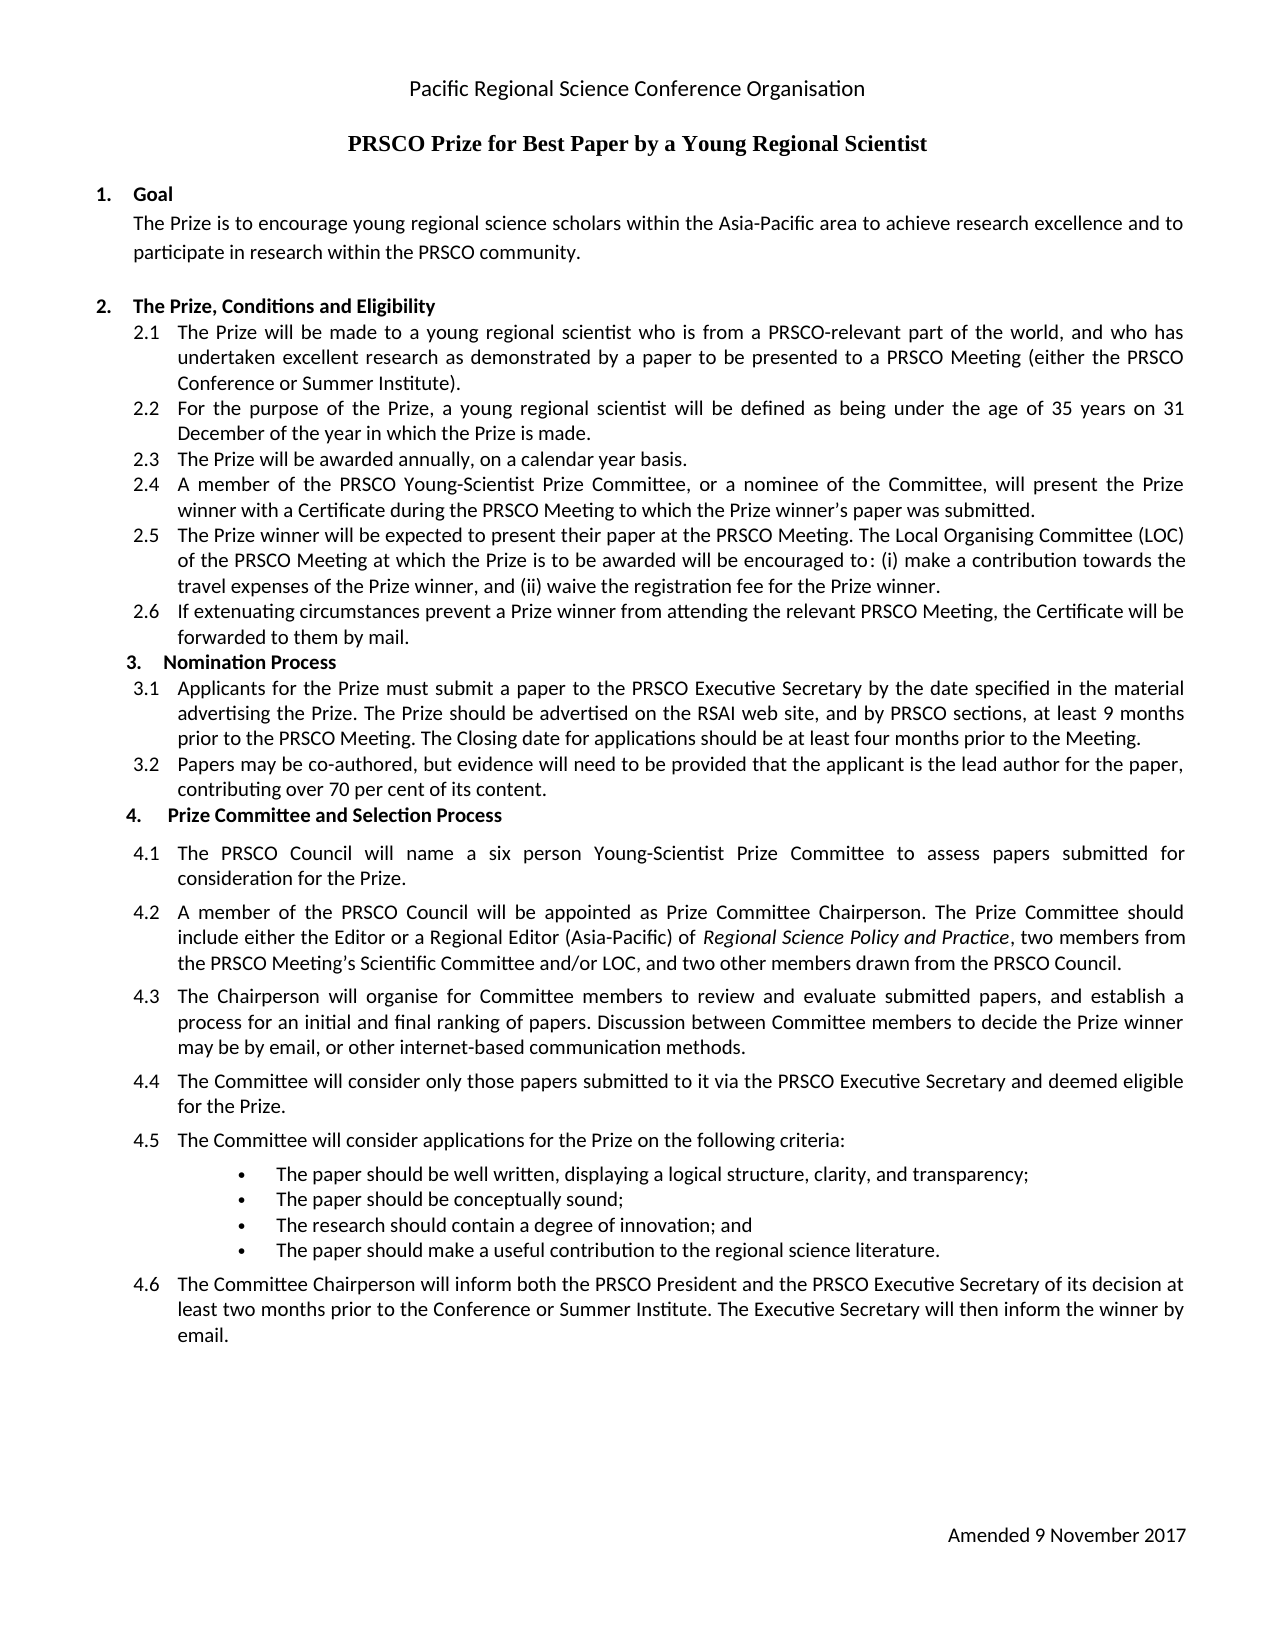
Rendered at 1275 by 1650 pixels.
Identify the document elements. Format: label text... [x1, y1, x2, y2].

list Goal The Prize is to encourage young regional science scholars within the Asia-Pacific area to achieve research excellence and to participate in research within the PRSCO community. [96, 181, 1186, 265]
text PRSCO Prize for Best Paper by a Young Regional Scientist [89, 130, 1186, 156]
list Nomination Process [126, 678, 1186, 704]
list The Prize will be made to a young regional scientist who is from a PRSCO-relevant part of the world, and who has undertaken excellent research as demonstrated by a paper to be presented to a PRSCO Meeting (either the PRSCO Conference or Summer Institute). [133, 319, 1186, 395]
text 4.3 The Chairperson will organise for Committee members to review and evaluate submitted papers, and establish a process for an initial and final ranking of papers. Discussion between Committee members to decide the Prize winner may be by email, or other internet-based communication methods. [133, 1013, 1186, 1089]
list A member of the PRSCO Young-Scientist Prize Committee, or a nominee of the Committee, will present the Prize winner with a Certificate during the PRSCO Meeting to which the Prize winner’s paper was submitted. [133, 501, 1186, 551]
list The Prize will be awarded annually, on a calendar year basis. [133, 475, 1186, 501]
text 4.4 The Committee will consider only those papers submitted to it via the PRSCO Executive Secretary and deemed eligible for the Prize. [133, 1097, 1186, 1148]
list The Prize, Conditions and Eligibility [96, 293, 1186, 319]
list Prize Committee and Selection Process [126, 831, 1186, 856]
list For the purpose of the Prize, a young regional scientist will be defined as being under the age of 35 years on 31 December of the year in which the Prize is made. [133, 424, 1186, 475]
list Applicants for the Prize must submit a paper to the PRSCO Executive Secretary by the date specified in the material advertising the Prize. The Prize should be advertised on the RSAI web site, and by PRSCO sections, at least 9 months prior to the PRSCO Meeting. The Closing date for applications should be at least four months prior to the Meeting. [133, 704, 1186, 780]
text 4.2 A member of the PRSCO Council will be appointed as Prize Committee Chairperson. The Prize Committee should include either the Editor or a Regional Editor (Asia-Pacific) of Regional Science Policy and Practice, two members from the PRSCO Meeting’s Scientific Committee and/or LOC, and two other members drawn from the PRSCO Council. [133, 928, 1186, 1004]
list The paper should be conceptually sound; [239, 1216, 1186, 1241]
list The paper should make a useful contribution to the regional science literature. [239, 1266, 1186, 1292]
text 4.5 The Committee will consider applications for the Prize on the following criteria: [133, 1156, 1186, 1182]
list If extenuating circumstances prevent a Prize winner from attending the relevant PRSCO Meeting, the Certificate will be forwarded to them by mail. [133, 628, 1186, 678]
list Papers may be co-authored, but evidence will need to be provided that the applicant is the lead author for the paper, contributing over 70 per cent of its content. [133, 780, 1186, 831]
list The research should contain a degree of innovation; and [239, 1241, 1186, 1266]
list The Prize winner will be expected to present their paper at the PRSCO Meeting. The Local Organising Committee (LOC) of the PRSCO Meeting at which the Prize is to be awarded will be encouraged to: (i) make a contribution towards the travel expenses of the Prize winner, and (ii) waive the registration fee for the Prize winner. [133, 551, 1186, 628]
text 4.6 The Committee Chairperson will inform both the PRSCO President and the PRSCO Executive Secretary of its decision at least two months prior to the Conference or Summer Institute. The Executive Secretary will then inform the winner by email. [133, 1300, 1186, 1376]
text 4.1 The PRSCO Council will name a six person Young-Scientist Prize Committee to assess papers submitted for consideration for the Prize. [133, 869, 1186, 920]
list The paper should be well written, displaying a logical structure, clarity, and transparency; [239, 1190, 1186, 1216]
